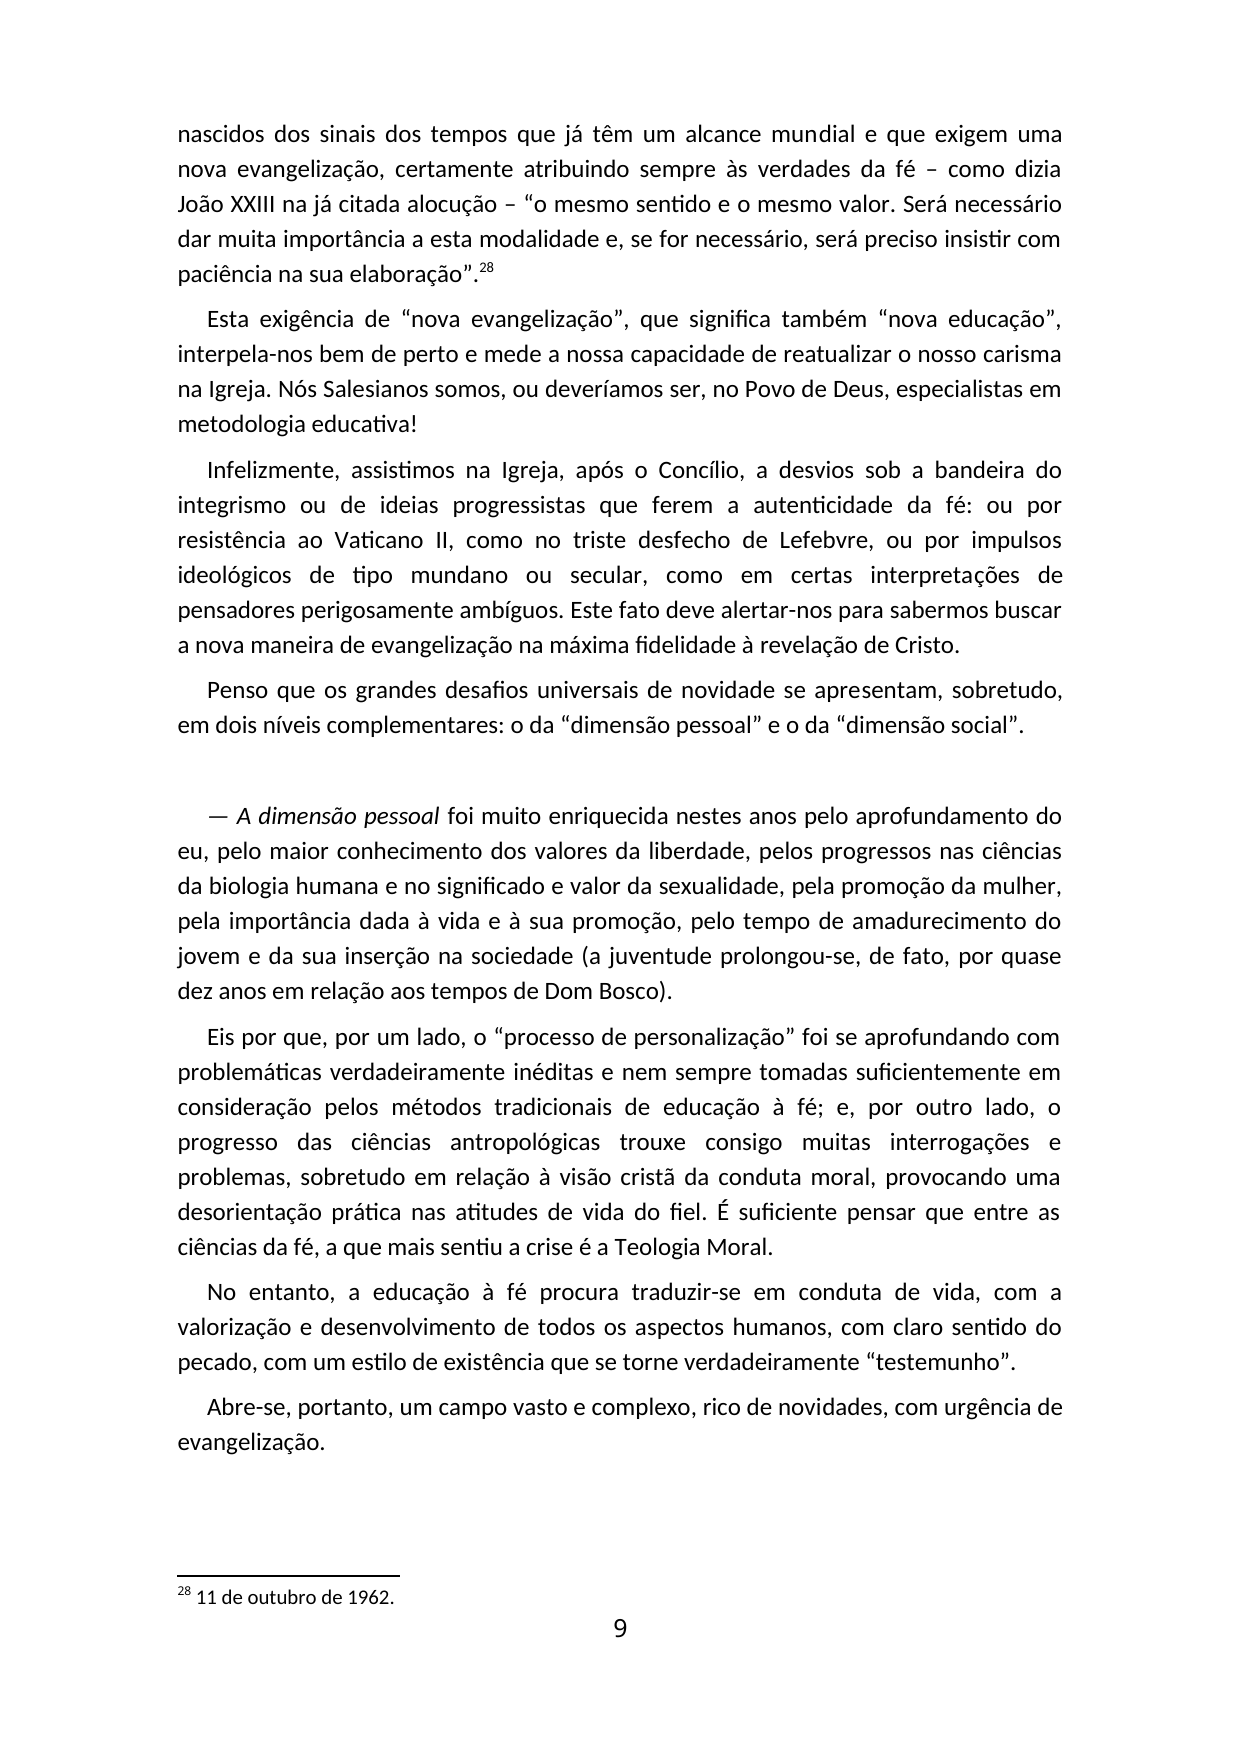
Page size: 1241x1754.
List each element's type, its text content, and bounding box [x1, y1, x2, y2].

text No entanto, a educação à fé procura traduzir-se em conduta de vida, com a valorização e desenvolvimento de todos os aspectos humanos, com claro sentido do pecado, com um estilo de existência que se torne verdadeiramente “testemunho”. [177, 1276, 1063, 1377]
text Esta exigência de “nova evangelização”, que significa também “nova educação”, interpela-nos bem de perto e mede a nossa capacidade de reatualizar o nosso carisma na Igreja. Nós Salesianos somos, ou deveríamos ser, no Povo de Deus, especialistas em metodologia educativa! [177, 303, 1063, 439]
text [177, 118, 1063, 289]
text Abre-se, portanto, um campo vasto e complexo, rico de novidades, com urgência de evangelização. [177, 1391, 1063, 1457]
text Penso que os grandes desafios universais de novidade se apresentam, sobretudo, em dois níveis complementares: o da “dimensão pessoal” e o da “dimensão social”. [177, 674, 1063, 740]
text Eis por que, por um lado, o “processo de personalização” foi se aprofundando com problemáticas verdadeiramente inéditas e nem sempre tomadas suficientemente em consideração pelos métodos tradicionais de educação à fé; e, por outro lado, o progresso das ciências antropológicas trouxe consigo muitas interrogações e problemas, sobretudo em relação à visão cristã da conduta moral, provocando uma desorientação prática nas atitudes de vida do fiel. É suficiente pensar que entre as ciências da fé, a que mais sentiu a crise é a Teologia Moral. [177, 1021, 1062, 1261]
text Infelizmente, assistimos na Igreja, após o Concílio, a desvios sob a bandeira do integrismo ou de ideias progressistas que ferem a autenticidade da fé: ou por resistência ao Vaticano II, como no triste desfecho de Lefebvre, ou por impulsos ideológicos de tipo mundano ou secular, como em certas interpretações de pensadores perigosamente ambíguos. Este fato deve alertar-nos para sabermos buscar a nova maneira de evangelização na máxima fidelidade à revelação de Cristo. [177, 454, 1063, 659]
text — A dimensão pessoal foi muito enriquecida nestes anos pelo aprofundamento do eu, pelo maior conhecimento dos valores da liberdade, pelos progressos nas ciências da biologia humana e no significado e valor da sexualidade, pela promoção da mulher, pela importância dada à vida e à sua promoção, pelo tempo de amadurecimento do jovem e da sua inserção na sociedade (a juventude prolongou-se, de fato, por quase dez anos em relação aos tempos de Dom Bosco). [177, 800, 1063, 1006]
